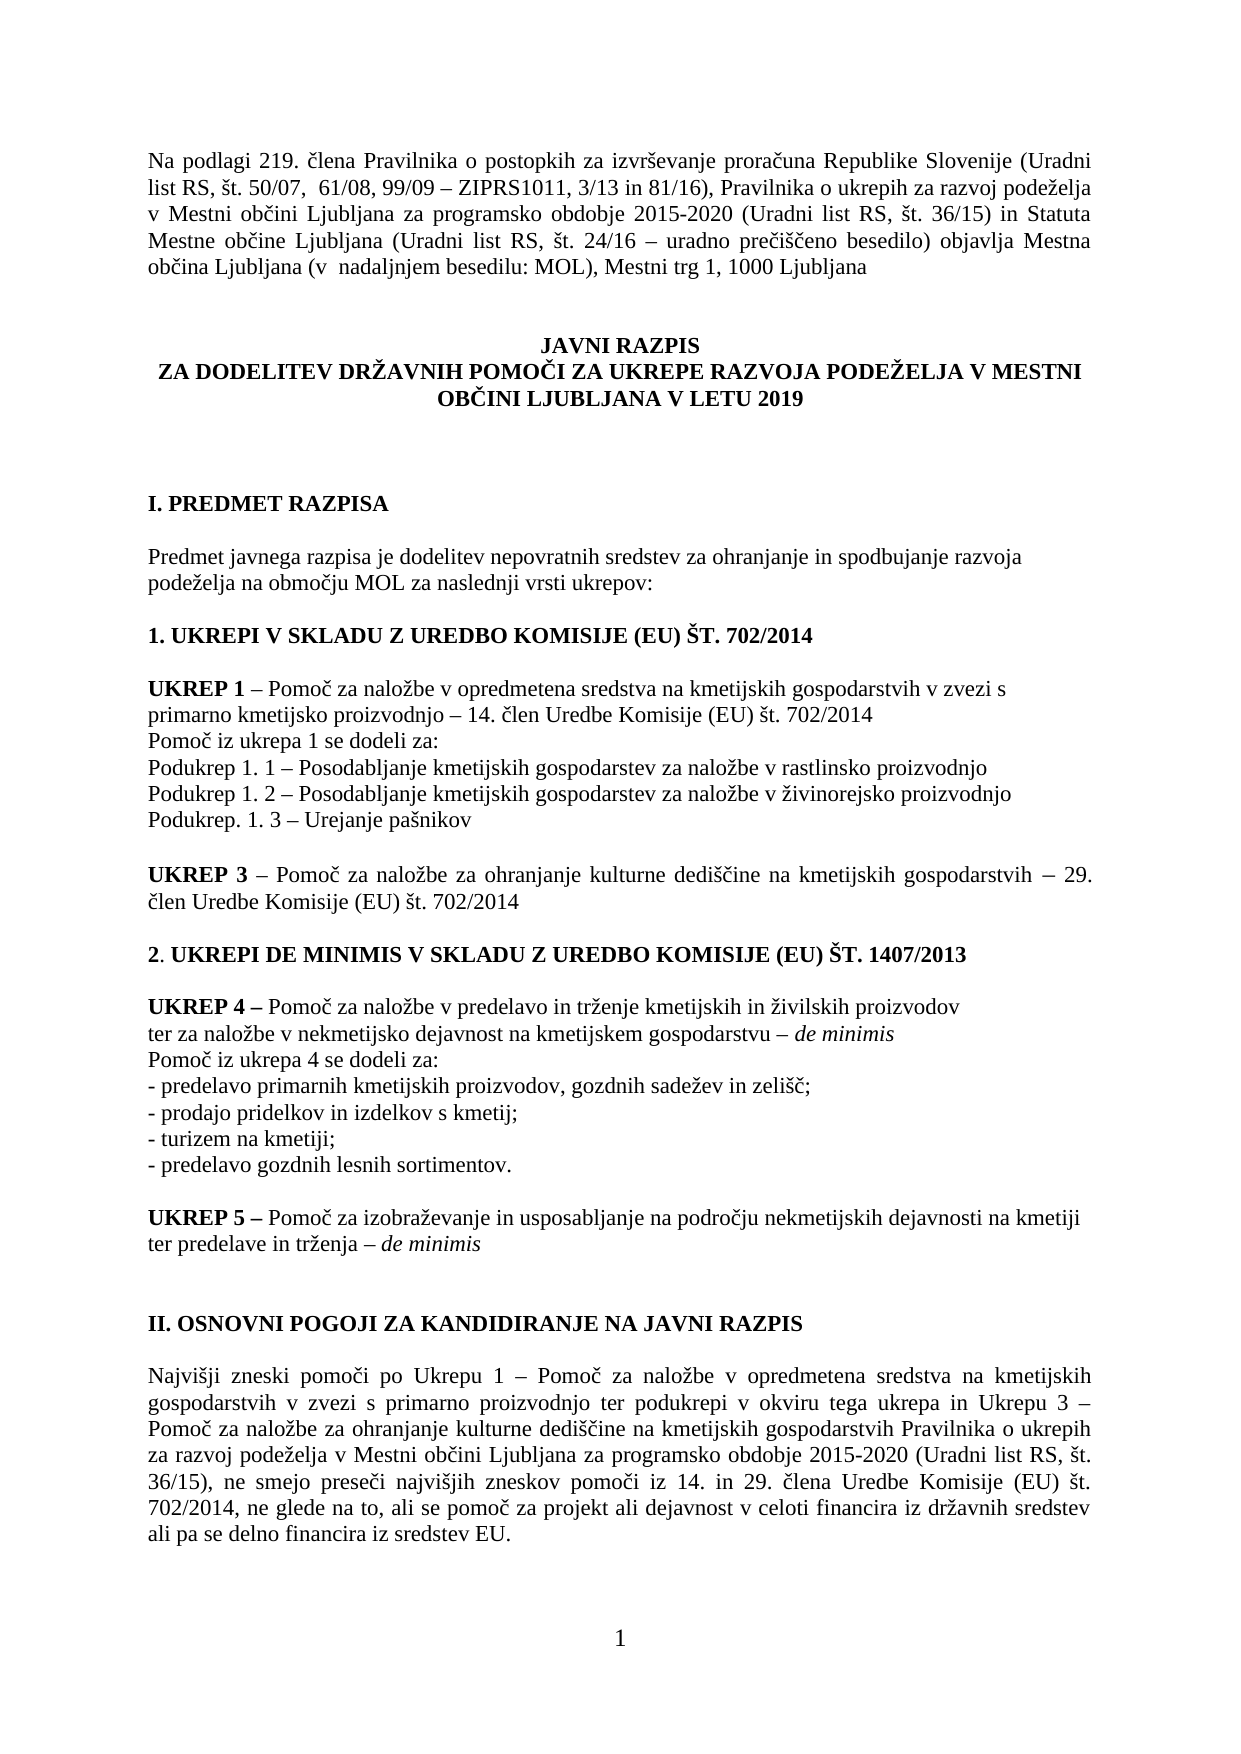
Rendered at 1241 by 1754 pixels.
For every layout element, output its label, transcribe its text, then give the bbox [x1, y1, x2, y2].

text Podukrep 1. 2 – Posodabljanje kmetijskih gospodarstev za naložbe v živinorejsko proizvodnjo [148, 780, 1093, 806]
text II. OSNOVNI POGOJI ZA KANDIDIRANJE NA JAVNI RAZPIS [148, 1309, 1093, 1336]
text UKREP 5 – Pomoč za izobraževanje in usposabljanje na področju nekmetijskih dejavnosti na kmetiji ter predelave in trženja – de minimis [148, 1204, 1093, 1257]
text UKREP 4 – Pomoč za naložbe v predelavo in trženje kmetijskih in živilskih proizvodov [148, 993, 1093, 1020]
text 2. UKREPI DE MINIMIS V SKLADU Z UREDBO KOMISIJE (EU) ŠT. 1407/2013 [148, 941, 1093, 967]
text Podukrep. 1. 3 – Urejanje pašnikov [148, 806, 1093, 833]
text ter za naložbe v nekmetijsko dejavnost na kmetijskem gospodarstvu – de minimis [148, 1020, 1093, 1046]
text Predmet javnega razpisa je dodelitev nepovratnih sredstev za ohranjanje in spodbujanje razvoja podeželja na območju MOL za naslednji vrsti ukrepov: [148, 543, 1093, 596]
text 1. UKREPI V SKLADU Z UREDBO KOMISIJE (EU) ŠT. 702/2014 [148, 622, 1093, 648]
text UKREP 1 – Pomoč za naložbe v opredmetena sredstva na kmetijskih gospodarstvih v zvezi s primarno kmetijsko proizvodnjo – 14. člen Uredbe Komisije (EU) št. 702/2014 [148, 675, 1093, 727]
text I. PREDMET RAZPISA [148, 490, 1093, 517]
text Podukrep 1. 1 – Posodabljanje kmetijskih gospodarstev za naložbe v rastlinsko proizvodnjo [148, 754, 1093, 780]
text Na podlagi 219. člena Pravilnika o postopkih za izvrševanje proračuna Republike Slovenije (Uradni list RS, št. 50/07, 61/08, 99/09 – ZIPRS1011, 3/13 in 81/16), Pravilnika o ukrepih za razvoj podeželja v Mestni občini Ljubljana za programsko obdobje 2015-2020 (Uradni list RS, št. 36/15) in Statuta Mestne občine Ljubljana (Uradni list RS, št. 24/16 – uradno prečiščeno besedilo) objavlja Mestna občina Ljubljana (v nadaljnjem besedilu: MOL), Mestni trg 1, 1000 Ljubljana [148, 148, 1093, 279]
text - predelavo gozdnih lesnih sortimentov. [148, 1151, 1093, 1178]
text - turizem na kmetiji; [148, 1125, 1093, 1151]
text Pomoč iz ukrepa 4 se dodeli za: [148, 1046, 1093, 1072]
text Pomoč iz ukrepa 1 se dodeli za: [148, 727, 1093, 754]
text ZA DODELITEV DRŽAVNIH POMOČI ZA UKREPE RAZVOJA PODEŽELJA V MESTNI OBČINI LJUBLJANA V LETU 2019 [148, 358, 1093, 411]
text - prodajo pridelkov in izdelkov s kmetij; [148, 1099, 1093, 1125]
text Najvišji zneski pomoči po Ukrepu 1 – Pomoč za naložbe v opredmetena sredstva na kmetijskih gospodarstvih v zvezi s primarno proizvodnjo ter podukrepi v okviru tega ukrepa in Ukrepu 3 – Pomoč za naložbe za ohranjanje kulturne dediščine na kmetijskih gospodarstvih Pravilnika o ukrepih za razvoj podeželja v Mestni občini Ljubljana za programsko obdobje 2015-2020 (Uradni list RS, št. 36/15), ne smejo preseči najvišjih zneskov pomoči iz 14. in 29. člena Uredbe Komisije (EU) št. 702/2014, ne glede na to, ali se pomoč za projekt ali dejavnost v celoti financira iz državnih sredstev ali pa se delno financira iz sredstev EU. [148, 1362, 1093, 1547]
text JAVNI RAZPIS [148, 332, 1093, 358]
text - predelavo primarnih kmetijskih proizvodov, gozdnih sadežev in zelišč; [148, 1072, 1093, 1099]
text UKREP 3 – Pomoč za naložbe za ohranjanje kulturne dediščine na kmetijskih gospodarstvih – 29. člen Uredbe Komisije (EU) št. 702/2014 [148, 859, 1093, 914]
